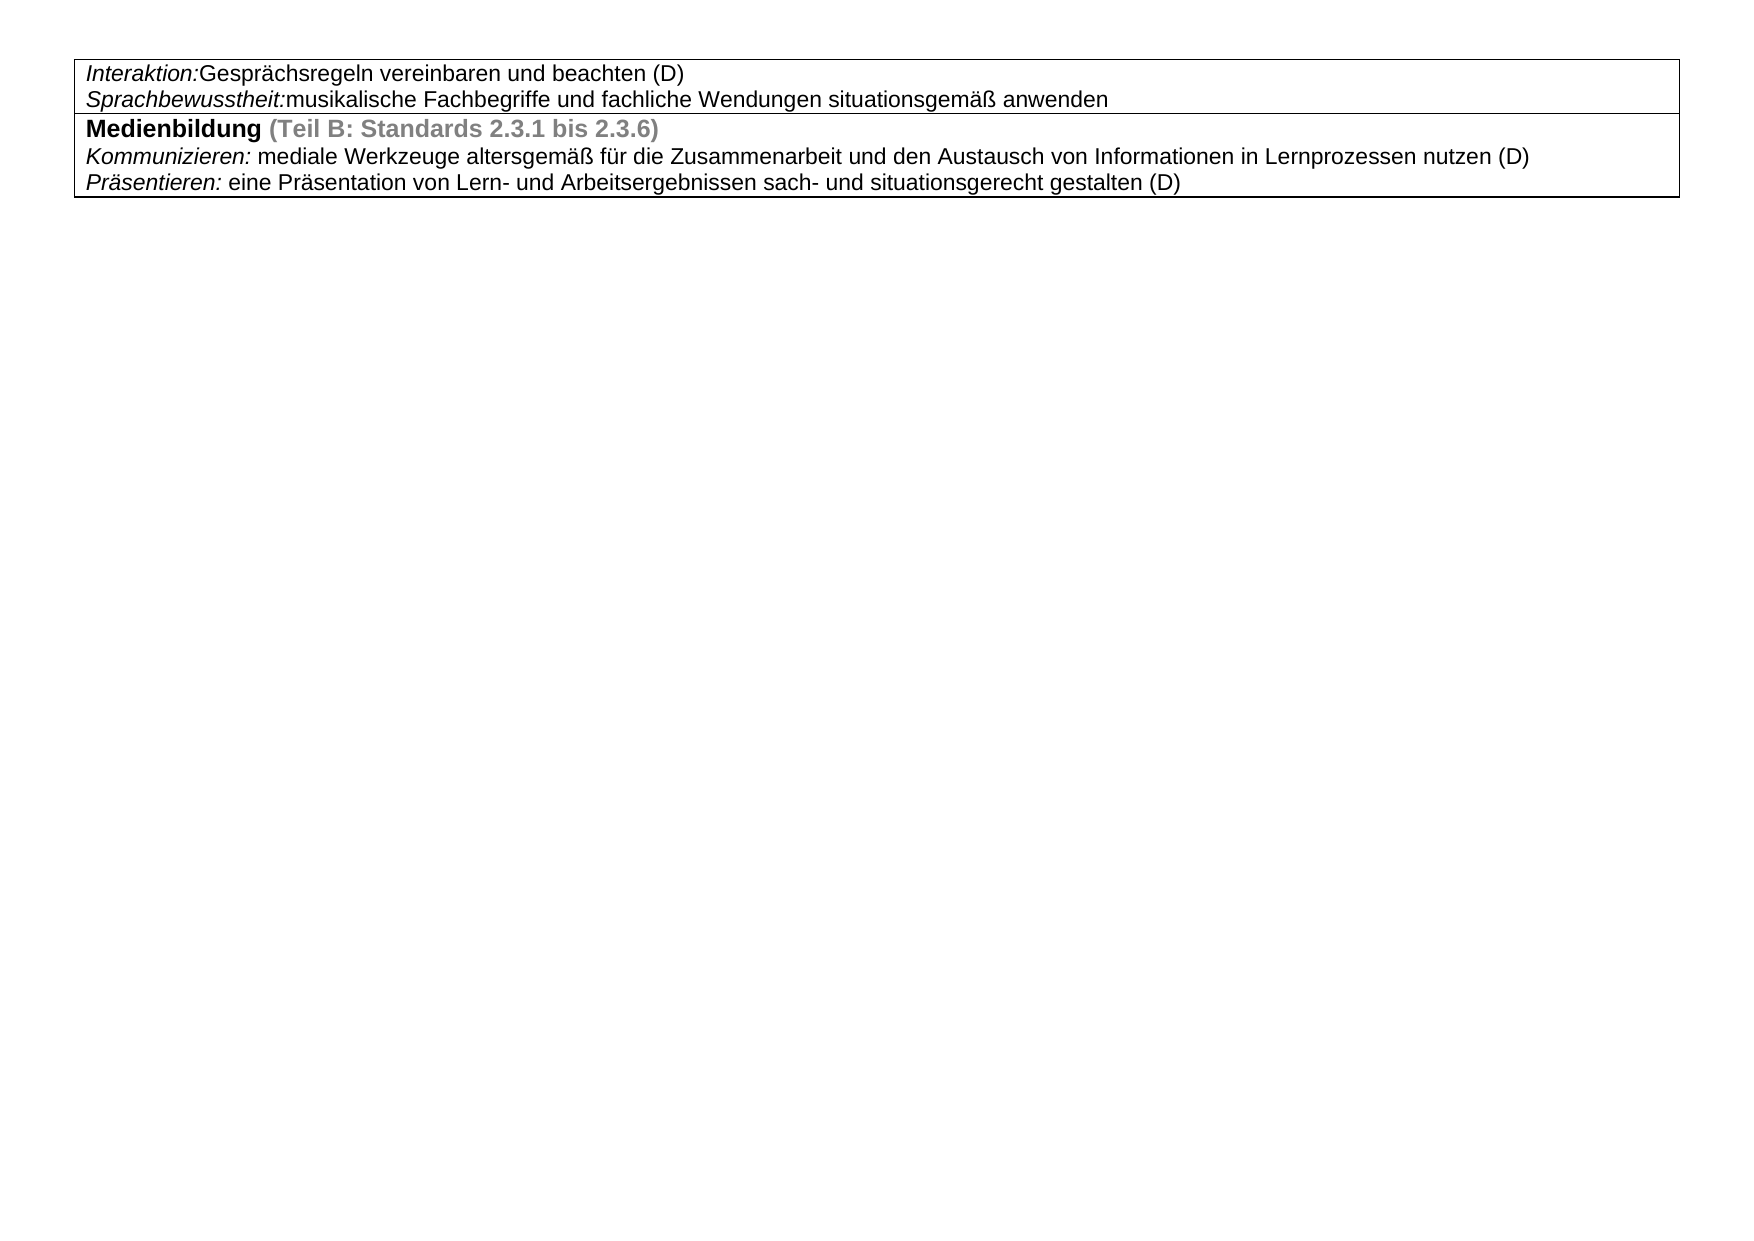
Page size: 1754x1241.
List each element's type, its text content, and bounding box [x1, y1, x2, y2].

table_cell Medienbildung (Teil B: Standards 2.3.1 bis 2.3.6) Kommunizieren: mediale Werkzeuge altersgemäß für die Zusammenarbeit und den Austausch von Informationen in Lernprozessen nutzen (D) Präsentieren: eine Präsentation von Lern- und Arbeitsergebnissen sach- und situationsgerecht gestalten (D) [75, 114, 1679, 196]
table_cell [75, 60, 1679, 113]
